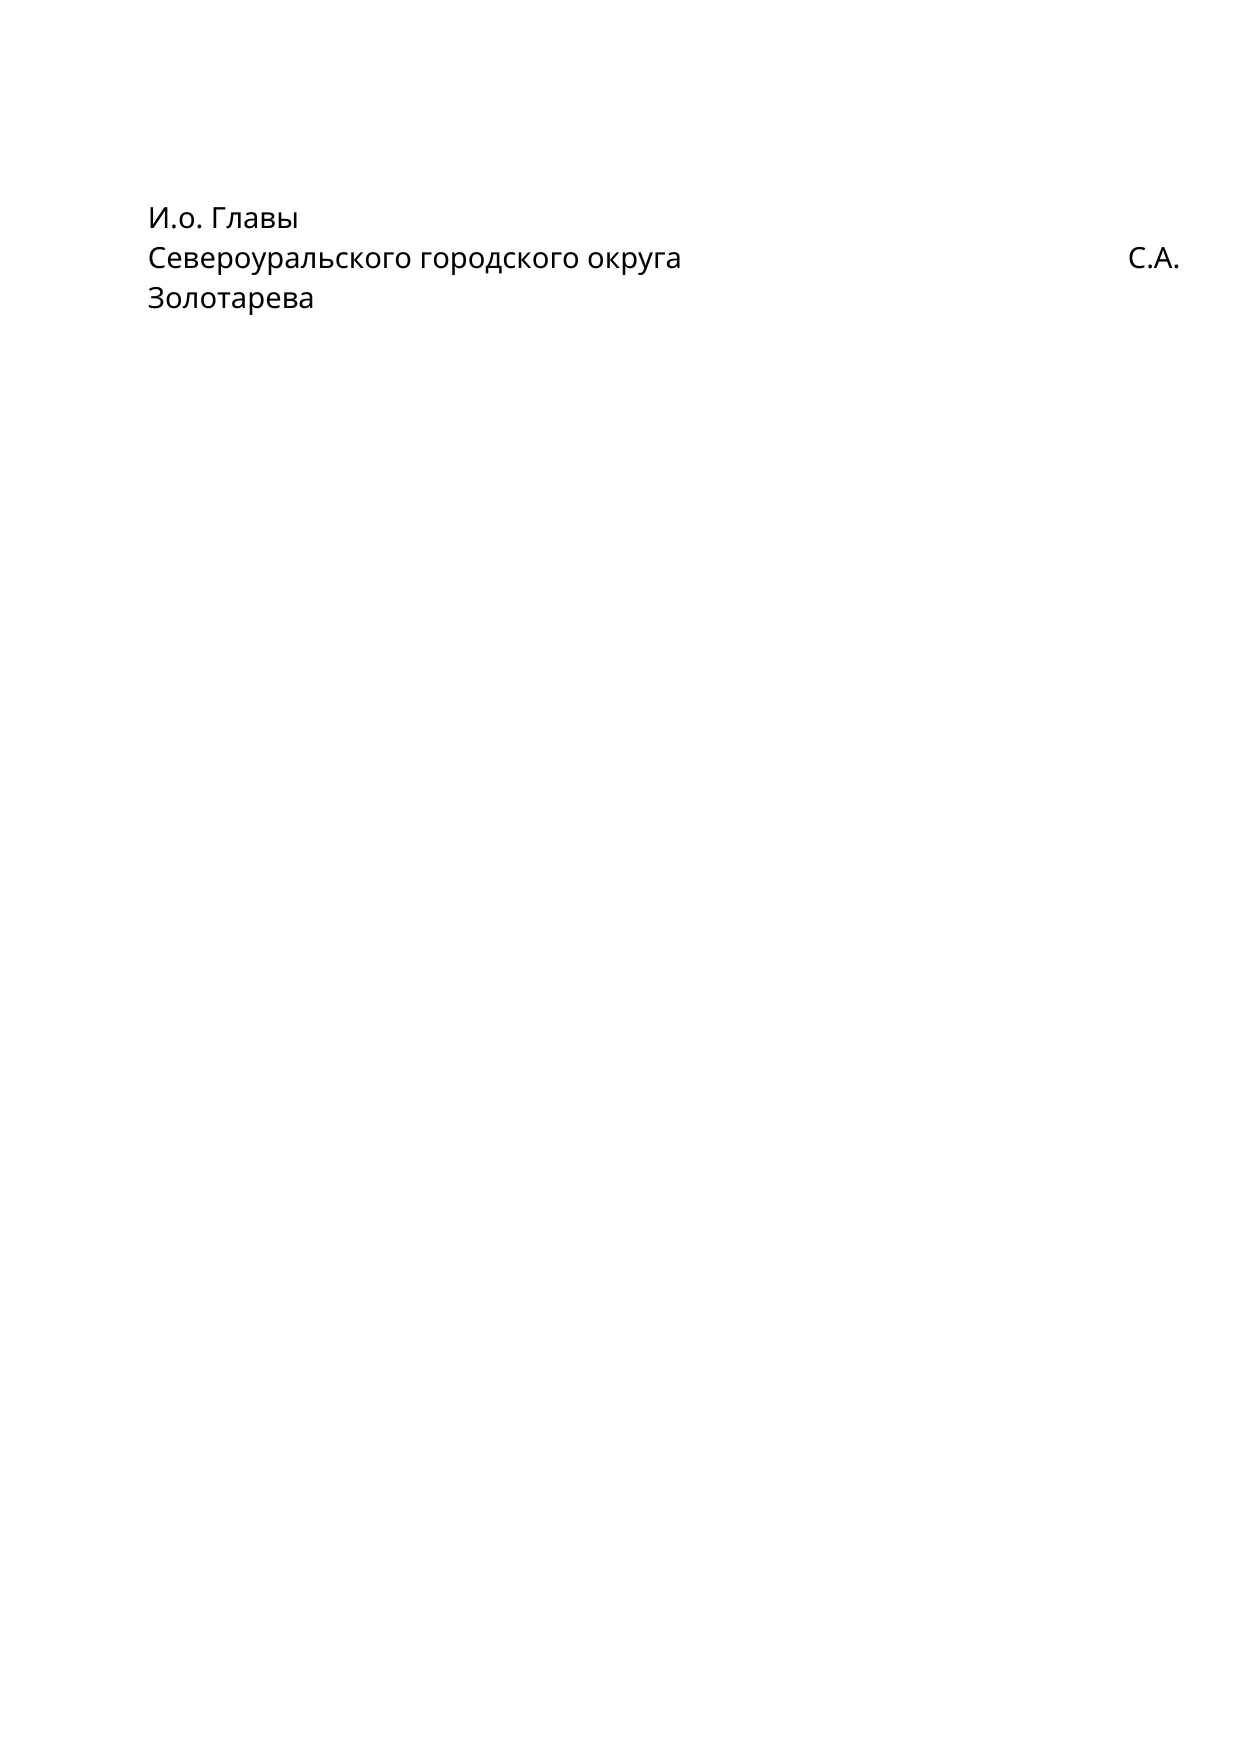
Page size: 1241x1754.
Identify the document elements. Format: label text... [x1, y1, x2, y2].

text Североуральского городского округа С.А. Золотарева [148, 237, 1181, 317]
text И.о. Главы [148, 197, 1181, 237]
